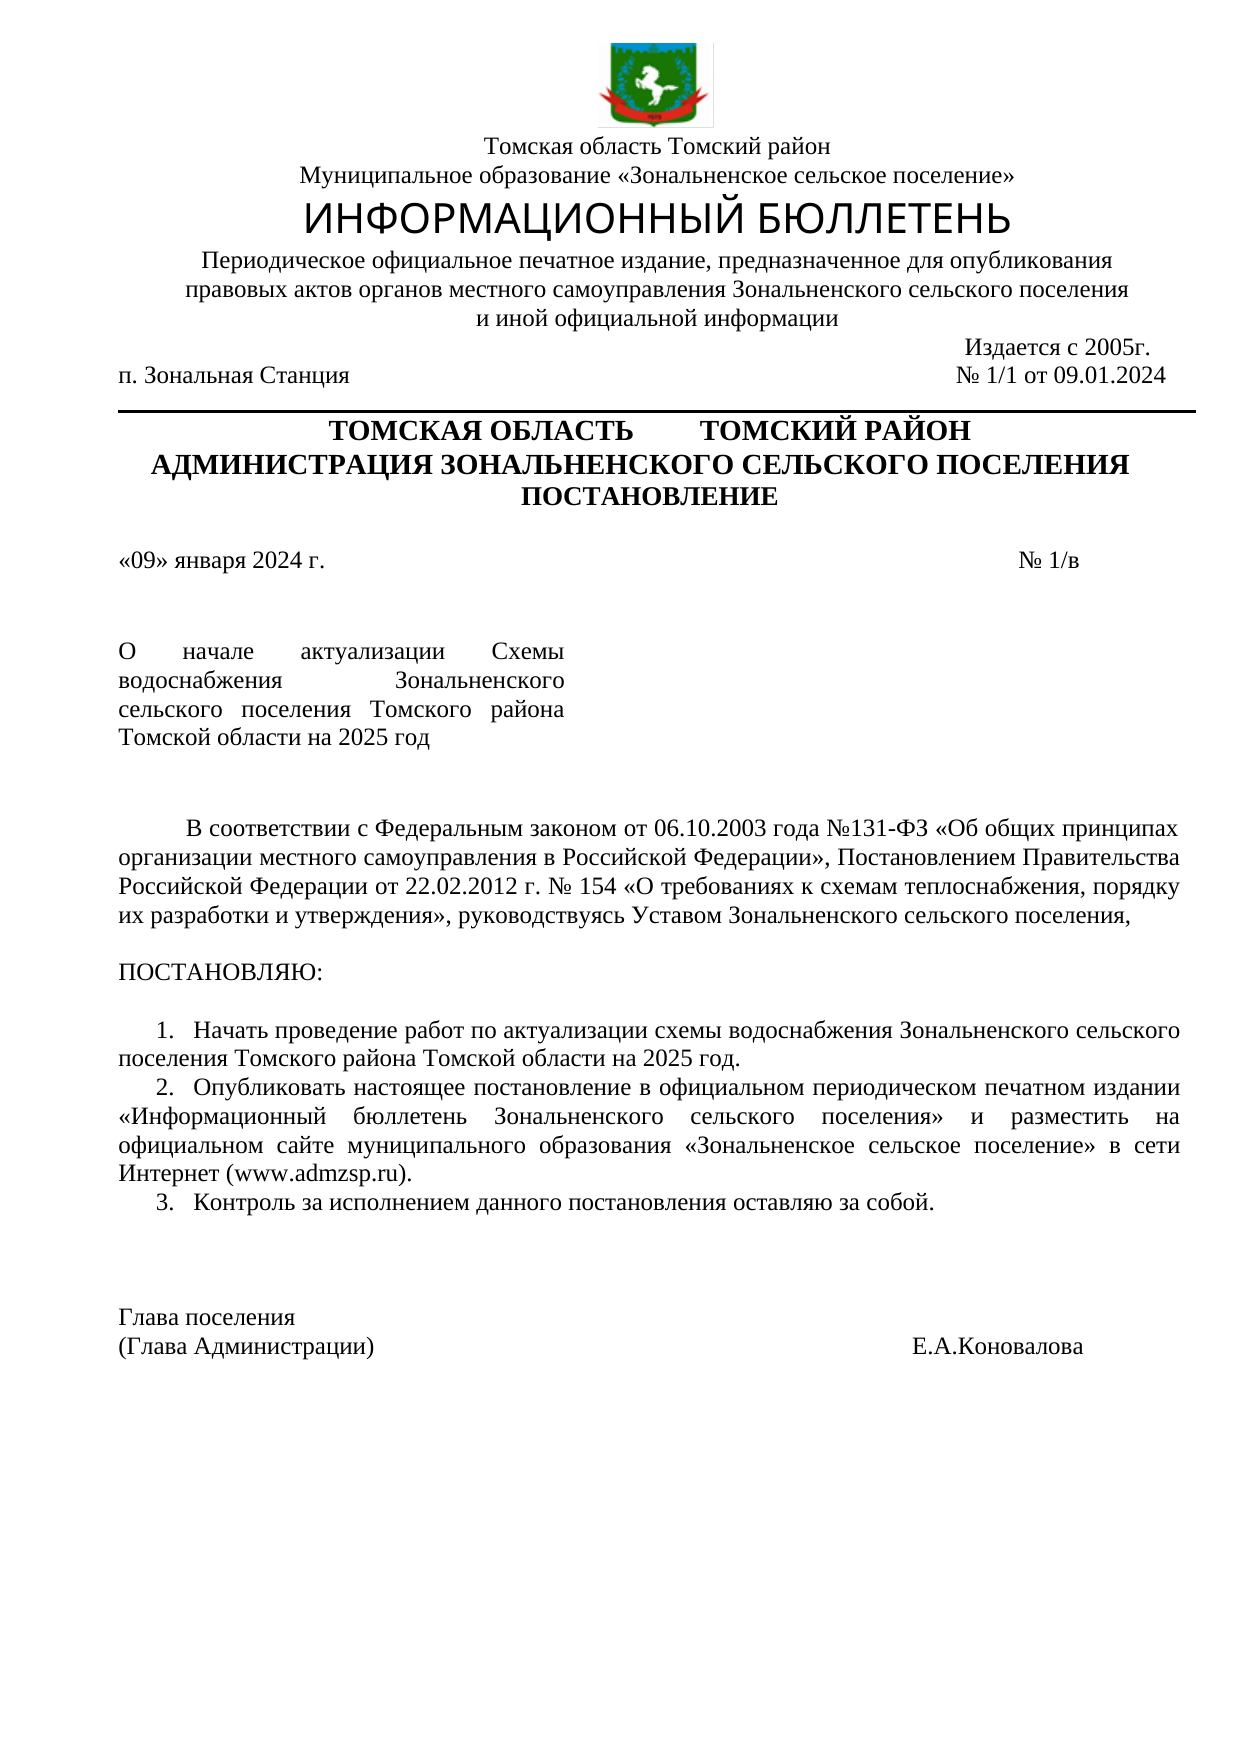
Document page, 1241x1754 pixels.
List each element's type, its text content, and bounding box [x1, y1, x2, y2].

text ПОСТАНОВЛЯЮ: [118, 957, 1181, 986]
text «09» января 2024 г. № 1/в [118, 545, 1181, 574]
text ТОМСКАЯ ОБЛАСТЬ ТОМСКИЙ РАЙОН [118, 413, 1181, 447]
text Периодическое официальное печатное издание, предназначенное для опубликования [118, 245, 1196, 274]
text Муниципальное образование «Зональненское сельское поселение» [118, 160, 1196, 188]
text п. Зональная Станция № 1/1 от 09.01.2024 [118, 360, 1240, 389]
text Глава поселения [118, 1302, 1181, 1331]
picture [597, 43, 717, 131]
list Контроль за исполнением данного постановления оставляю за собой. [118, 1187, 1181, 1216]
list Опубликовать настоящее постановление в официальном периодическом печатном издании «Информационный бюллетень Зональненского сельского поселения» и разместить на официальном сайте муниципального образования «Зональненское сельское поселение» в сети Интернет (www.admzsp.ru). [118, 1072, 1181, 1187]
text Томская область Томский район [118, 131, 1196, 160]
text АДМИНИСТРАЦИЯ ЗОНАЛЬНЕНСКОГО СЕЛЬСКОГО ПОСЕЛЕНИЯ [99, 447, 1181, 481]
text ПОСТАНОВЛЕНИЕ [118, 481, 1181, 512]
text В соответствии с Федеральным законом от 06.10.2003 года №131-ФЗ «Об общих принципах организации местного самоуправления в Российской Федерации», Постановлением Правительства Российской Федерации от 22.02.2012 г. № 154 «О требованиях к схемам теплоснабжения, порядку их разработки и утверждения», руководствуясь Уставом Зональненского сельского поселения, [118, 813, 1181, 928]
table_header О начале актуализации Схемы водоснабжения Зональненского сельского поселения Томского района Томской области на 2025 год [107, 636, 576, 751]
text правовых актов органов местного самоуправления Зональненского сельского поселения [118, 274, 1196, 303]
list Начать проведение работ по актуализации схемы водоснабжения Зональненского сельского поселения Томского района Томской области на 2025 год. [118, 1015, 1181, 1072]
text и иной официальной информации [118, 303, 1196, 332]
text (Глава Администрации) Е.А.Коновалова [118, 1331, 1181, 1360]
text ИНФОРМАЦИОННЫЙ БЮЛЛЕТЕНЬ [118, 188, 1196, 245]
text Издается с 2005г. [118, 332, 1240, 360]
